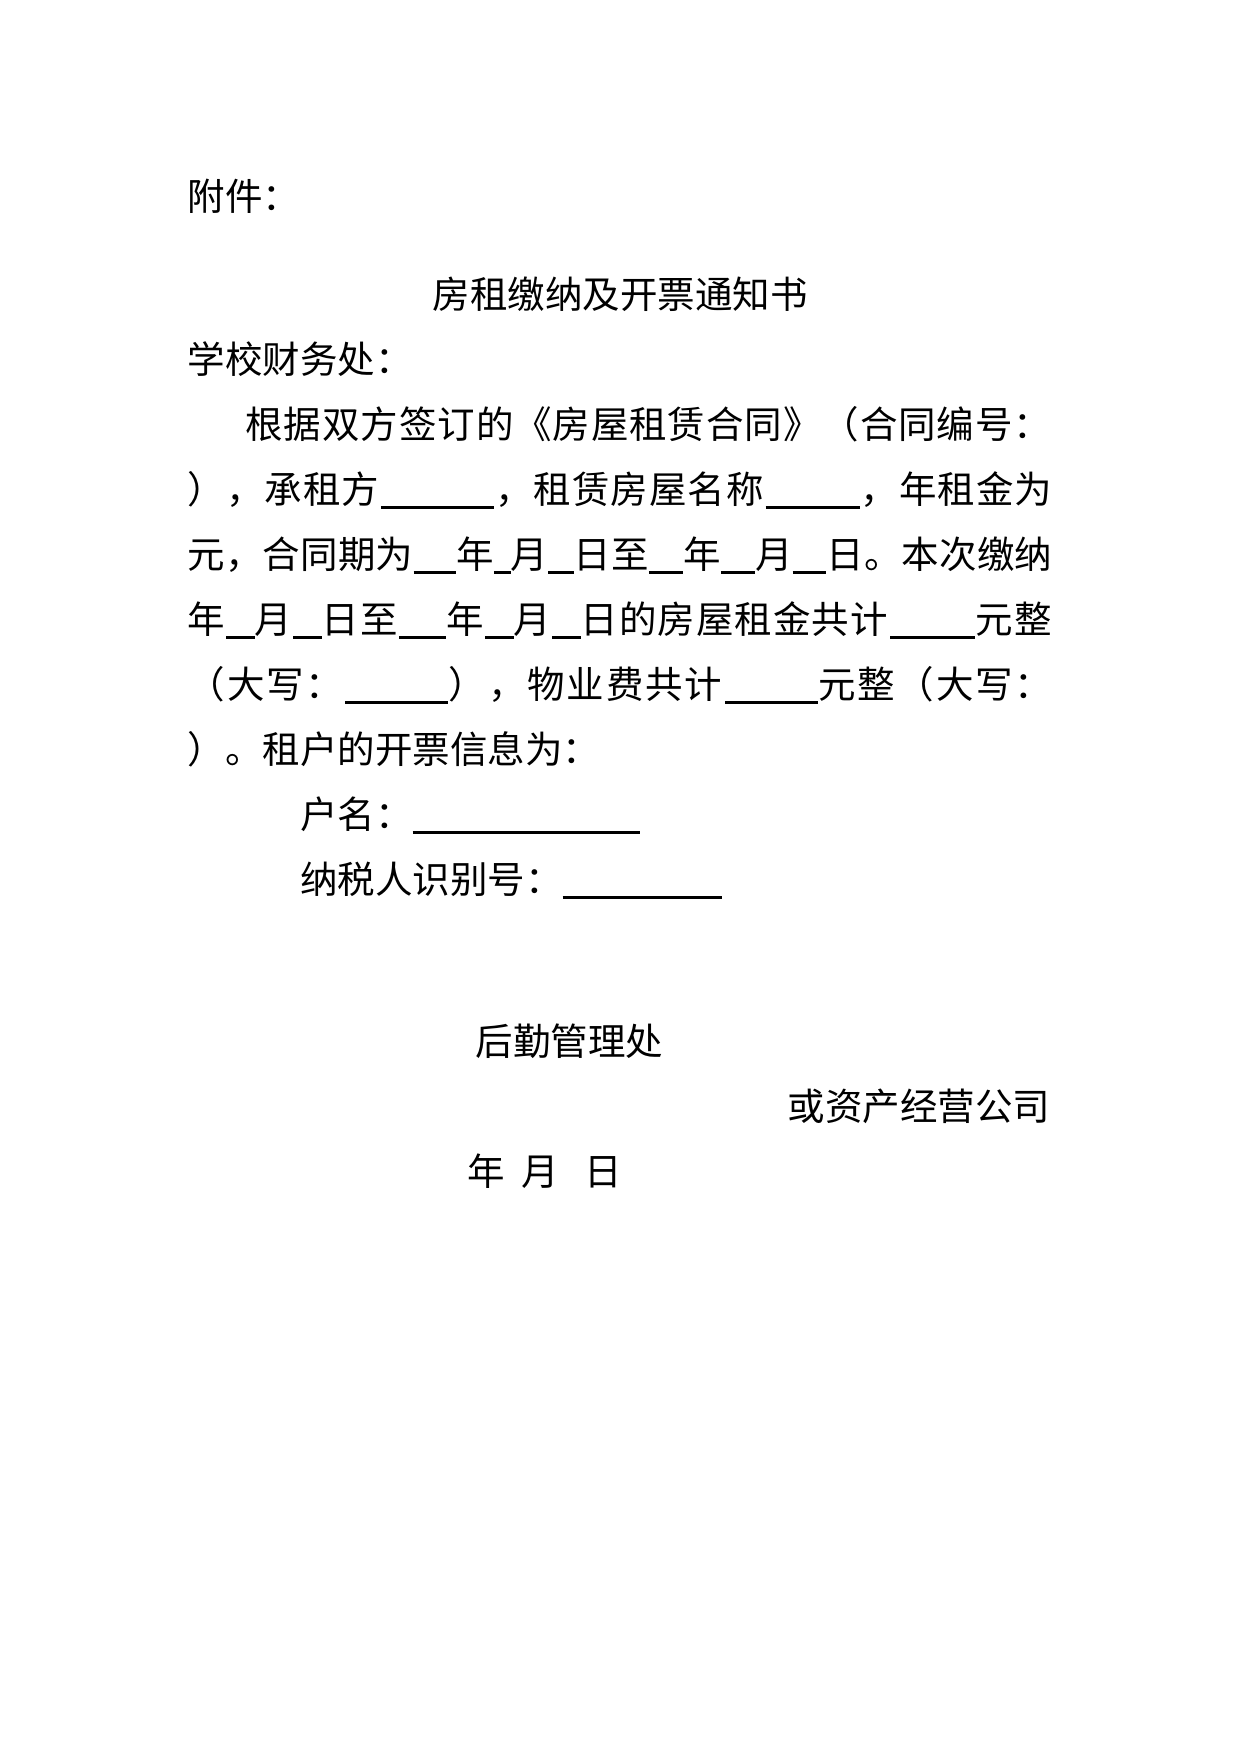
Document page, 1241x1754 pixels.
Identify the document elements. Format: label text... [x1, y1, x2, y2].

text 纳税人识别号： [187, 844, 1053, 909]
text 后勤管理处 [187, 1007, 1053, 1072]
text 房租缴纳及开票通知书 [187, 259, 1053, 324]
text 附件： [187, 162, 1053, 227]
text 户名： [187, 779, 1053, 844]
text 或资产经营公司 [187, 1072, 1053, 1137]
text 根据双方签订的《房屋租赁合同》（合同编号： ），承租方 ，租赁房屋名称 ，年租金为 元，合同期为 年 月 日至 年 月 日。本次缴纳 年 月 日至 年 月 日的房屋租金共计 元整（大写： ），物业费共计 元整（大写： ）。租户的开票信息为： [187, 389, 1053, 779]
text 年 月 日 [187, 1137, 1053, 1202]
text 学校财务处： [187, 324, 1053, 389]
